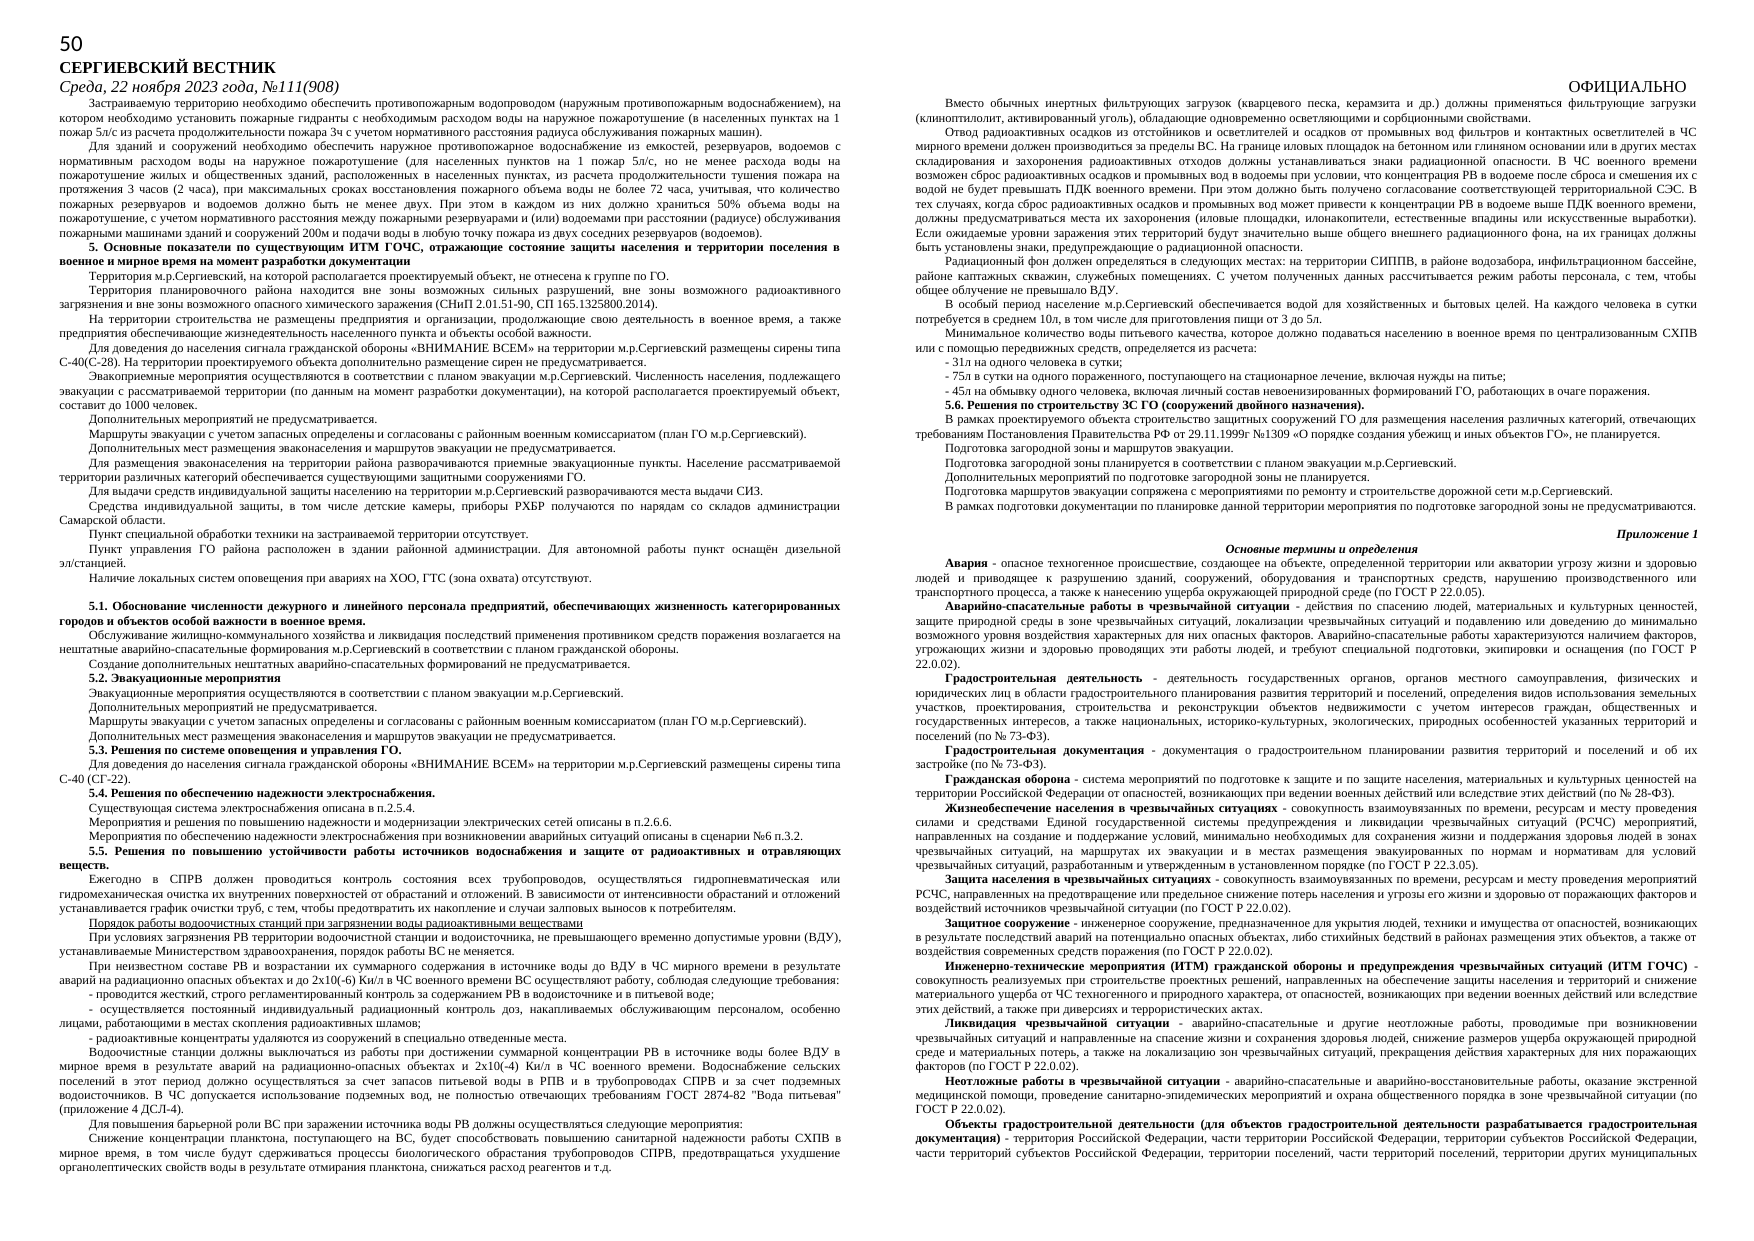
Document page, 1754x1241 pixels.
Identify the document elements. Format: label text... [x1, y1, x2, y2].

text Ликвидация чрезвычайной ситуации - аварийно-спасательные и другие неотложные работы, проводимые при возникновении чрезвычайных ситуаций и направленные на спасение жизни и сохранения здоровья людей, снижение размеров ущерба окружающей природной среде и материальных потерь, а также на локализацию зон чрезвычайных ситуаций, прекращения действия характерных для них поражающих факторов (по ГОСТ Р 22.0.02). [915, 1016, 1698, 1073]
text Подготовка загородной зоны и маршрутов эвакуации. [915, 441, 1698, 455]
text Средства индивидуальной защиты, в том числе детские камеры, приборы РХБР получаются по нарядам со складов администрации Самарской области. [59, 498, 842, 527]
text Для выдачи средств индивидуальной защиты населению на территории м.р.Сергиевский разворачиваются места выдачи СИЗ. [59, 484, 842, 498]
text При неизвестном составе РВ и возрастании их суммарного содержания в источнике воды до ВДУ в ЧС мирного времени в результате аварий на радиационно опасных объектах и до 2х10(-6) Ки/л в ЧС военного времени ВС осуществляют работу, соблюдая следующие требования: [59, 958, 842, 987]
text Эвакуационные мероприятия осуществляются в соответствии с планом эвакуации м.р.Сергиевский. [59, 685, 842, 700]
text Гражданская оборона - система мероприятий по подготовке к защите и по защите населения, материальных и культурных ценностей на территории Российской Федерации от опасностей, возникающих при ведении военных действий или вследствие этих действий (по № 28-ФЗ). [915, 772, 1698, 800]
text Обслуживание жилищно-коммунального хозяйства и ликвидация последствий применения противником средств поражения возлагается на нештатные аварийно-спасательные формирования м.р.Сергиевский в соответствии с планом гражданской обороны. [59, 628, 842, 657]
text Инженерно-технические мероприятия (ИТМ) гражданской обороны и предупреждения чрезвычайных ситуаций (ИТМ ГОЧС) - совокупность реализуемых при строительстве проектных решений, направленных на обеспечение защиты населения и территорий и снижение материального ущерба от ЧС техногенного и природного характера, от опасностей, возникающих при ведении военных действий или вследствие этих действий, а также при диверсиях и террористических актах. [915, 958, 1698, 1016]
text Дополнительных мест размещения эваконаселения и маршрутов эвакуации не предусматривается. [59, 728, 842, 743]
text 5.4. Решения по обеспечению надежности электроснабжения. [59, 786, 842, 800]
text В рамках проектируемого объекта строительство защитных сооружений ГО для размещения населения различных категорий, отвечающих требованиям Постановления Правительства РФ от 29.11.1999г №1309 «О порядке создания убежищ и иных объектов ГО», не планируется. [915, 412, 1698, 441]
text Дополнительных мероприятий по подготовке загородной зоны не планируется. [915, 470, 1698, 484]
text Существующая система электроснабжения описана в п.2.5.4. [59, 800, 842, 815]
text Радиационный фон должен определяться в следующих местах: на территории СИППВ, в районе водозабора, инфильтрационном бассейне, районе каптажных скважин, служебных помещениях. С учетом полученных данных рассчитывается режим работы персонала, с тем, чтобы общее облучение не превышало ВДУ. [915, 254, 1698, 297]
text Маршруты эвакуации с учетом запасных определены и согласованы с районным военным комиссариатом (план ГО м.р.Сергиевский). [59, 714, 842, 728]
text Для зданий и сооружений необходимо обеспечить наружное противопожарное водоснабжение из емкостей, резервуаров, водоемов с нормативным расходом воды на наружное пожаротушение (для населенных пунктов на 1 пожар 5л/с, но не менее расхода воды на пожаротушение жилых и общественных зданий, расположенных в населенных пунктах, из расчета продолжительности тушения пожара на протяжения 3 часов (2 часа), при максимальных сроках восстановления пожарного объема воды не более 72 часа, учитывая, что количество пожарных резервуаров и водоемов должно быть не менее двух. При этом в каждом из них должно храниться 50% объема воды на пожаротушение, с учетом нормативного расстояния между пожарными резервуарами и (или) водоемами при расстоянии (радиусе) обслуживания пожарными машинами зданий и сооружений 200м и подачи воды в любую точку пожара из двух соседних резервуаров (водоемов). [59, 139, 842, 240]
text Основные термины и определения [915, 542, 1698, 556]
text Градостроительная документация - документация о градостроительном планировании развития территорий и поселений и об их застройке (по № 73-ФЗ). [915, 743, 1698, 772]
text Территория м.р.Сергиевский, на которой располагается проектируемый объект, не отнесена к группе по ГО. [59, 268, 842, 283]
text - 31л на одного человека в сутки; [915, 355, 1698, 369]
text Снижение концентрации планктона, поступающего на ВС, будет способствовать повышению санитарной надежности работы СХПВ в мирное время, в том числе будут сдерживаться процессы биологического обрастания трубопроводов СПРВ, предотвращаться ухудшение органолептических свойств воды в результате отмирания планктона, снижаться расход реагентов и т.д. [59, 1131, 842, 1174]
text Наличие локальных систем оповещения при авариях на ХОО, ГТС (зона охвата) отсутствуют. [59, 570, 842, 585]
text - 75л в сутки на одного пораженного, поступающего на стационарное лечение, включая нужды на питье; [915, 369, 1698, 383]
text При условиях загрязнения РВ территории водоочистной станции и водоисточника, не превышающего временно допустимые уровни (ВДУ), устанавливаемые Министерством здравоохранения, порядок работы ВС не меняется. [59, 930, 842, 958]
text 5. Основные показатели по существующим ИТМ ГОЧС, отражающие состояние защиты населения и территории поселения в военное и мирное время на момент разработки документации [59, 240, 842, 268]
text Жизнеобеспечение населения в чрезвычайных ситуациях - совокупность взаимоувязанных по времени, ресурсам и месту проведения силами и средствами Единой государственной системы предупреждения и ликвидации чрезвычайных ситуаций (РСЧС) мероприятий, направленных на создание и поддержание условий, минимально необходимых для сохранения жизни и поддержания здоровья людей в зонах чрезвычайных ситуаций, на маршрутах их эвакуации и в местах размещения эвакуированных по нормам и нормативам для условий чрезвычайных ситуаций, разработанным и утвержденным в установленном порядке (по ГОСТ Р 22.3.05). [915, 800, 1698, 872]
text Приложение 1 [915, 527, 1698, 542]
text Градостроительная деятельность - деятельность государственных органов, органов местного самоуправления, физических и юридических лиц в области градостроительного планирования развития территорий и поселений, определения видов использования земельных участков, проектирования, строительства и реконструкции объектов недвижимости с учетом интересов граждан, общественных и государственных интересов, а также национальных, историко-культурных, экологических, природных особенностей указанных территорий и поселений (по № 73-ФЗ). [915, 671, 1698, 743]
text Эвакоприемные мероприятия осуществляются в соответствии с планом эвакуации м.р.Сергиевский. Численность населения, подлежащего эвакуации с рассматриваемой территории (по данным на момент разработки документации), на которой располагается проектируемый объект, составит до 1000 человек. [59, 369, 842, 412]
text Пункт специальной обработки техники на застраиваемой территории отсутствует. [59, 527, 842, 542]
text На территории строительства не размещены предприятия и организации, продолжающие свою деятельность в военное время, а также предприятия обеспечивающие жизнедеятельность населенного пункта и объекты особой важности. [59, 312, 842, 340]
text В рамках подготовки документации по планировке данной территории мероприятия по подготовке загородной зоны не предусматриваются. [915, 498, 1698, 513]
text Для размещения эваконаселения на территории района разворачиваются приемные эвакуационные пункты. Население рассматриваемой территории различных категорий обеспечивается существующими защитными сооружениями ГО. [59, 455, 842, 484]
text В особый период население м.р.Сергиевский обеспечивается водой для хозяйственных и бытовых целей. На каждого человека в сутки потребуется в среднем 10л, в том числе для приготовления пищи от 3 до 5л. [915, 297, 1698, 326]
text Для повышения барьерной роли ВС при заражении источника воды РВ должны осуществляться следующие мероприятия: [59, 1117, 842, 1131]
text 5.2. Эвакуационные мероприятия [59, 671, 842, 685]
text - 45л на обмывку одного человека, включая личный состав невоенизированных формирований ГО, работающих в очаге поражения. [915, 383, 1698, 398]
text Мероприятия по обеспечению надежности электроснабжения при возникновении аварийных ситуаций описаны в сценарии №6 п.3.2. [59, 829, 842, 843]
text Аварийно-спасательные работы в чрезвычайной ситуации - действия по спасению людей, материальных и культурных ценностей, защите природной среды в зоне чрезвычайных ситуаций, локализации чрезвычайных ситуаций и подавлению или доведению до минимально возможного уровня воздействия характерных для них опасных факторов. Аварийно-спасательные работы характеризуются наличием факторов, угрожающих жизни и здоровью проводящих эти работы людей, и требуют специальной подготовки, экипировки и оснащения (по ГОСТ Р 22.0.02). [915, 599, 1698, 671]
text Дополнительных мероприятий не предусматривается. [59, 700, 842, 714]
text Пункт управления ГО района расположен в здании районной администрации. Для автономной работы пункт оснащён дизельной эл/станцией. [59, 542, 842, 570]
text - радиоактивные концентраты удаляются из сооружений в специально отведенные места. [59, 1030, 842, 1045]
text Подготовка маршрутов эвакуации сопряжена с мероприятиями по ремонту и строительстве дорожной сети м.р.Сергиевский. [915, 484, 1698, 498]
text 5.1. Обоснование численности дежурного и линейного персонала предприятий, обеспечивающих жизненность категорированных городов и объектов особой важности в военное время. [59, 599, 842, 628]
text Неотложные работы в чрезвычайной ситуации - аварийно-спасательные и аварийно-восстановительные работы, оказание экстренной медицинской помощи, проведение санитарно-эпидемических мероприятий и охрана общественного порядка в зоне чрезвычайной ситуации (по ГОСТ Р 22.0.02). [915, 1073, 1698, 1117]
text Застраиваемую территорию необходимо обеспечить противопожарным водопроводом (наружным противопожарным водоснабжением), на котором необходимо установить пожарные гидранты с необходимым расходом воды на наружное пожаротушение (в населенных пунктах на 1 пожар 5л/с из расчета продолжительности пожара 3ч с учетом нормативного расстояния радиуса обслуживания пожарных машин). [59, 96, 842, 139]
text Отвод радиоактивных осадков из отстойников и осветлителей и осадков от промывных вод фильтров и контактных осветлителей в ЧС мирного времени должен производиться за пределы ВС. На границе иловых площадок на бетонном или глиняном основании или в других местах складирования и захоронения радиоактивных отходов должны устанавливаться знаки радиационной опасности. В ЧС военного времени возможен сброс радиоактивных осадков и промывных вод в водоемы при условии, что концентрация РВ в водоеме после сброса и смешения их с водой не будет превышать ПДК военного времени. При этом должно быть получено согласование соответствующей территориальной СЭС. В тех случаях, когда сброс радиоактивных осадков и промывных вод может привести к концентрации РВ в водоеме выше ПДК военного времени, должны предусматриваться места их захоронения (иловые площадки, илонакопители, естественные впадины или искусственные выработки). Если ожидаемые уровни заражения этих территорий будут значительно выше общего внешнего радиационного фона, на их границах должны быть установлены знаки, предупреждающие о радиационной опасности. [915, 125, 1698, 254]
text Вместо обычных инертных фильтрующих загрузок (кварцевого песка, керамзита и др.) должны применяться фильтрующие загрузки (клиноптилолит, активированный уголь), обладающие одновременно осветляющими и сорбционными свойствами. [915, 96, 1698, 125]
text Для доведения до населения сигнала гражданской обороны «ВНИМАНИЕ ВСЕМ» на территории м.р.Сергиевский размещены сирены типа С-40(С-28). На территории проектируемого объекта дополнительно размещение сирен не предусматривается. [59, 340, 842, 369]
text Водоочистные станции должны выключаться из работы при достижении суммарной концентрации РВ в источнике воды более ВДУ в мирное время в результате аварий на радиационно-опасных объектах и 2х10(-4) Ки/л в ЧС военного времени. Водоснабжение сельских поселений в этот период должно осуществляться за счет запасов питьевой воды в РПВ и в трубопроводах СПРВ и за счет подземных водоисточников. В ЧС допускается использование подземных вод, не полностью отвечающих требованиям ГОСТ 2874-82 "Вода питьевая" (приложение 4 ДСЛ-4). [59, 1045, 842, 1117]
text Минимальное количество воды питьевого качества, которое должно подаваться населению в военное время по централизованным СХПВ или с помощью передвижных средств, определяется из расчета: [915, 326, 1698, 355]
text Подготовка загородной зоны планируется в соответствии с планом эвакуации м.р.Сергиевский. [915, 455, 1698, 470]
text - осуществляется постоянный индивидуальный радиационный контроль доз, накапливаемых обслуживающим персоналом, особенно лицами, работающими в местах скопления радиоактивных шламов; [59, 1002, 842, 1030]
text Ежегодно в СПРВ должен проводиться контроль состояния всех трубопроводов, осуществляться гидропневматическая или гидромеханическая очистка их внутренних поверхностей от обрастаний и отложений. В зависимости от интенсивности обрастаний и отложений устанавливается график очистки труб, с тем, чтобы предотвратить их накопление и случаи залповых выносов к потребителям. [59, 872, 842, 915]
text Создание дополнительных нештатных аварийно-спасательных формирований не предусматривается. [59, 657, 842, 671]
text 5.5. Решения по повышению устойчивости работы источников водоснабжения и защите от радиоактивных и отравляющих веществ. [59, 843, 842, 872]
text Дополнительных мест размещения эваконаселения и маршрутов эвакуации не предусматривается. [59, 441, 842, 455]
text Для доведения до населения сигнала гражданской обороны «ВНИМАНИЕ ВСЕМ» на территории м.р.Сергиевский размещены сирены типа С-40 (СГ-22). [59, 757, 842, 786]
text Порядок работы водоочистных станций при загрязнении воды радиоактивными веществами [59, 915, 842, 930]
text Территория планировочного района находится вне зоны возможных сильных разрушений, вне зоны возможного радиоактивного загрязнения и вне зоны возможного опасного химического заражения (СНиП 2.01.51-90, СП 165.1325800.2014). [59, 283, 842, 312]
text 5.3. Решения по системе оповещения и управления ГО. [59, 743, 842, 757]
text 5.6. Решения по строительству ЗС ГО (сооружений двойного назначения). [915, 398, 1698, 412]
text Защита населения в чрезвычайных ситуациях - совокупность взаимоувязанных по времени, ресурсам и месту проведения мероприятий РСЧС, направленных на предотвращение или предельное снижение потерь населения и угрозы его жизни и здоровью от поражающих факторов и воздействий источников чрезвычайной ситуации (по ГОСТ Р 22.0.02). [915, 872, 1698, 915]
text - проводится жесткий, строго регламентированный контроль за содержанием РВ в водоисточнике и в питьевой воде; [59, 987, 842, 1002]
text Дополнительных мероприятий не предусматривается. [59, 412, 842, 427]
text Авария - опасное техногенное происшествие, создающее на объекте, определенной территории или акватории угрозу жизни и здоровью людей и приводящее к разрушению зданий, сооружений, оборудования и транспортных средств, нарушению производственного или транспортного процесса, а также к нанесению ущерба окружающей природной среде (по ГОСТ Р 22.0.05). [915, 556, 1698, 599]
text Мероприятия и решения по повышению надежности и модернизации электрических сетей описаны в п.2.6.6. [59, 815, 842, 829]
text Маршруты эвакуации с учетом запасных определены и согласованы с районным военным комиссариатом (план ГО м.р.Сергиевский). [59, 427, 842, 441]
text Защитное сооружение - инженерное сооружение, предназначенное для укрытия людей, техники и имущества от опасностей, возникающих в результате последствий аварий на потенциально опасных объектах, либо стихийных бедствий в районах размещения этих объектов, а также от воздействия современных средств поражения (по ГОСТ Р 22.0.02). [915, 915, 1698, 958]
